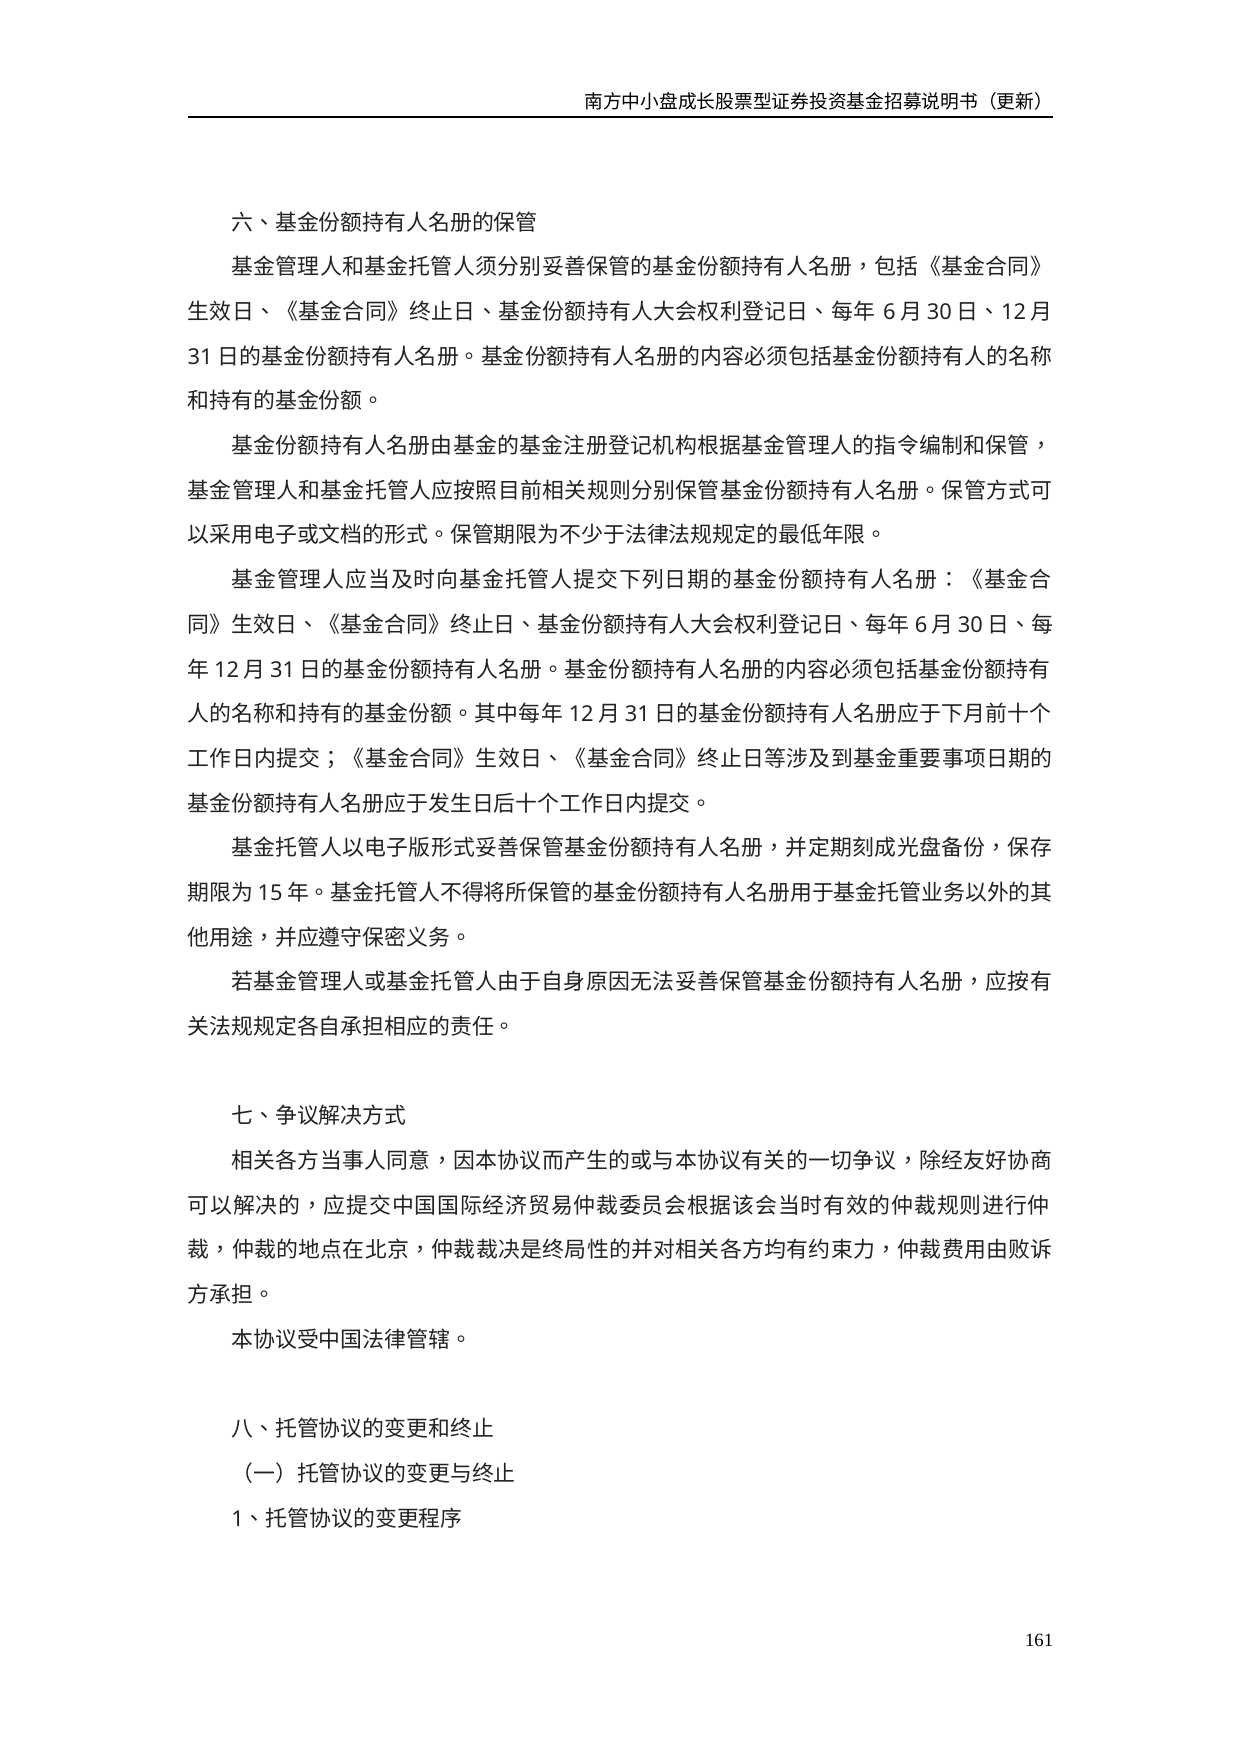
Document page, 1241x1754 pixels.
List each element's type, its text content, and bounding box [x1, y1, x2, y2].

text 1、托管协议的变更程序 [187, 1503, 1053, 1532]
text 七、争议解决方式 [187, 1100, 1053, 1130]
text （一）托管协议的变更与终止 [187, 1458, 1053, 1488]
text 基金管理人应当及时向基金托管人提交下列日期的基金份额持有人名册：《基金合同》生效日、《基金合同》终止日、基金份额持有人大会权利登记日、每年6月30日、每年12月31日的基金份额持有人名册。基金份额持有人名册的内容必须包括基金份额持有人的名称和持有的基金份额。其中每年12月31日的基金份额持有人名册应于下月前十个工作日内提交；《基金合同》生效日、《基金合同》终止日等涉及到基金重要事项日期的基金份额持有人名册应于发生日后十个工作日内提交。 [187, 564, 1053, 817]
text 本协议受中国法律管辖。 [187, 1324, 1053, 1354]
text 基金份额持有人名册由基金的基金注册登记机构根据基金管理人的指令编制和保管，基金管理人和基金托管人应按照目前相关规则分别保管基金份额持有人名册。保管方式可以采用电子或文档的形式。保管期限为不少于法律法规规定的最低年限。 [187, 430, 1053, 549]
text 基金托管人以电子版形式妥善保管基金份额持有人名册，并定期刻成光盘备份，保存期限为15年。基金托管人不得将所保管的基金份额持有人名册用于基金托管业务以外的其他用途，并应遵守保密义务。 [187, 832, 1053, 951]
text 八、托管协议的变更和终止 [187, 1413, 1053, 1443]
text 相关各方当事人同意，因本协议而产生的或与本协议有关的一切争议，除经友好协商可以解决的，应提交中国国际经济贸易仲裁委员会根据该会当时有效的仲裁规则进行仲裁，仲裁的地点在北京，仲裁裁决是终局性的并对相关各方均有约束力，仲裁费用由败诉方承担。 [187, 1145, 1053, 1309]
text 基金管理人和基金托管人须分别妥善保管的基金份额持有人名册，包括《基金合同》生效日、《基金合同》终止日、基金份额持有人大会权利登记日、每年6月30日、12月31日的基金份额持有人名册。基金份额持有人名册的内容必须包括基金份额持有人的名称和持有的基金份额。 [187, 251, 1053, 415]
text 若基金管理人或基金托管人由于自身原因无法妥善保管基金份额持有人名册，应按有关法规规定各自承担相应的责任。 [187, 966, 1053, 1041]
text 六、基金份额持有人名册的保管 [187, 207, 1053, 236]
